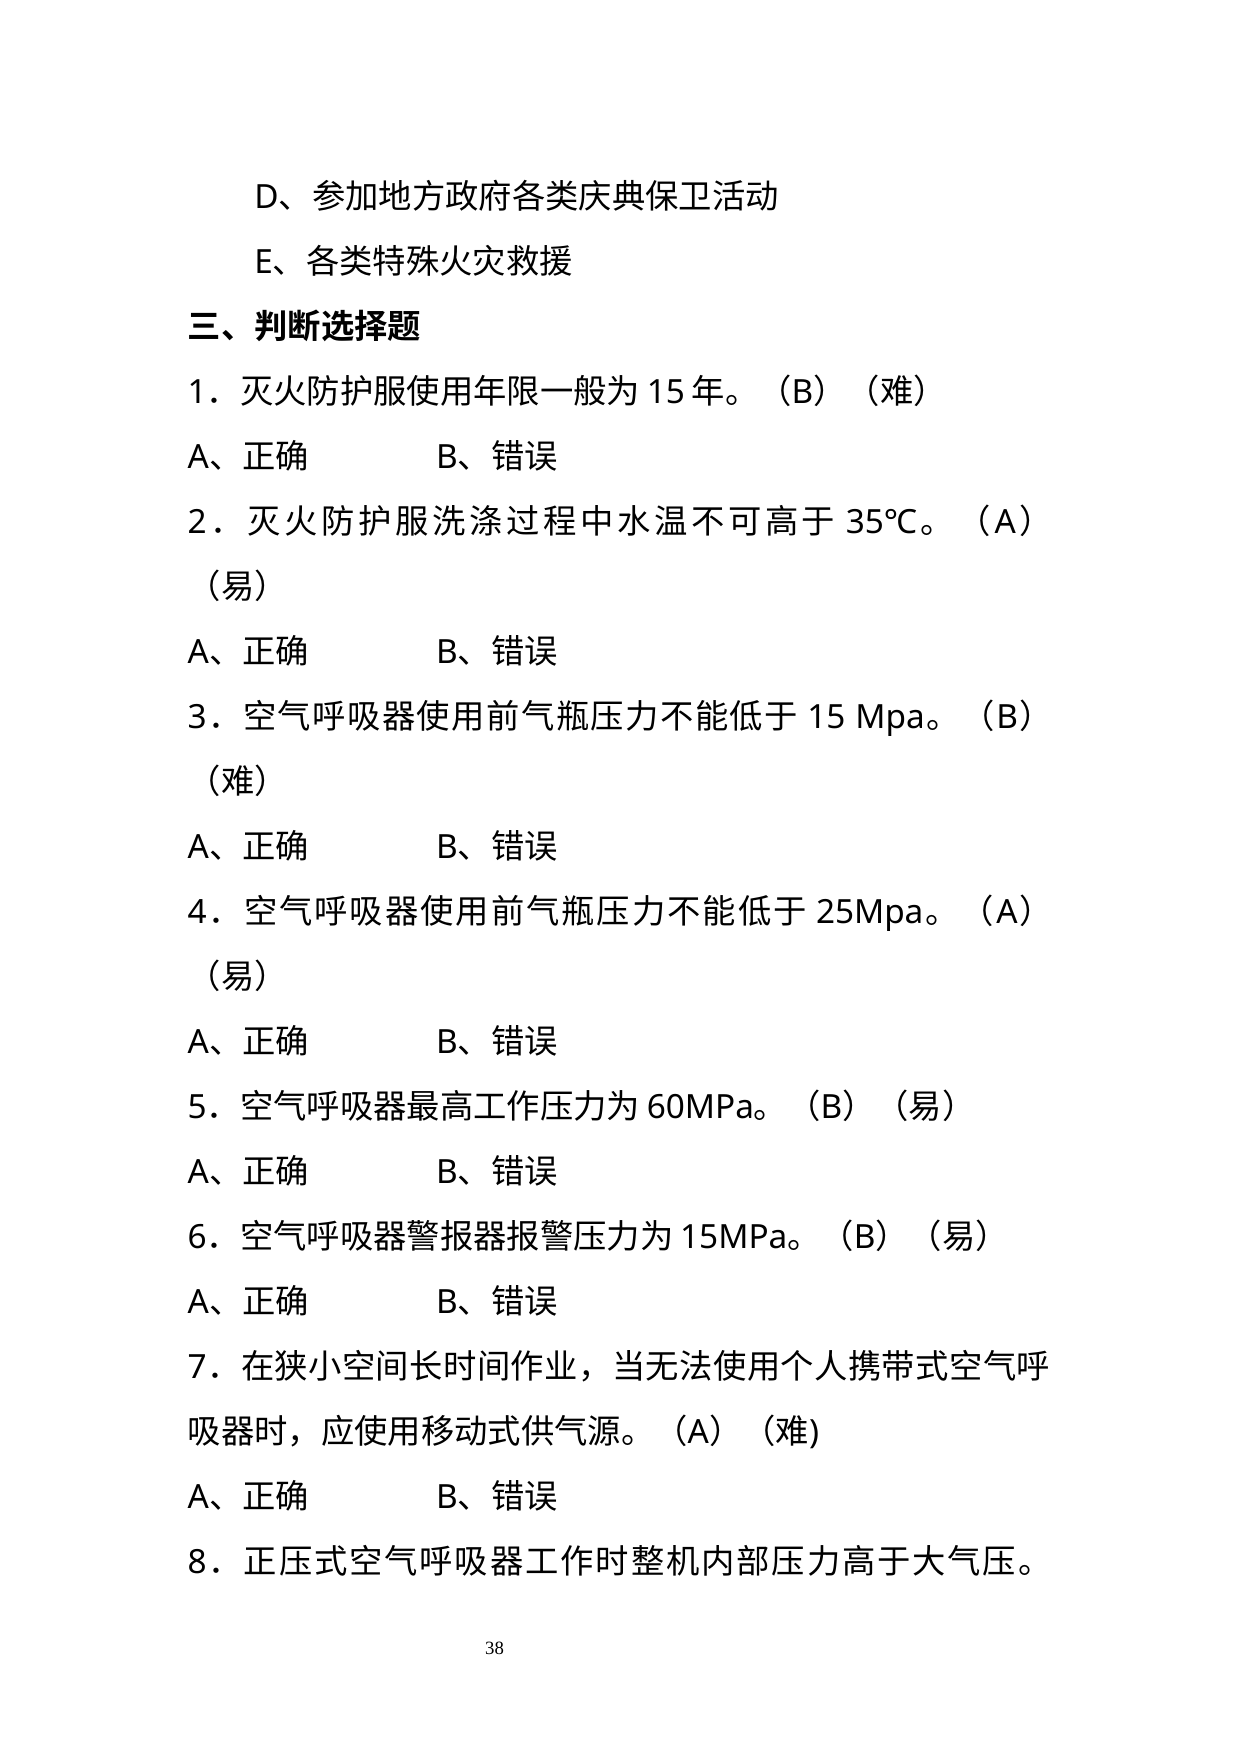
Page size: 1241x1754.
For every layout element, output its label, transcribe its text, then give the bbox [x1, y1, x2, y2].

text A、正确 B、错误 [187, 1137, 1053, 1202]
text A、正确 B、错误 [187, 1267, 1053, 1332]
text A、正确 B、错误 [187, 1462, 1053, 1527]
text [187, 1527, 1053, 1592]
text 4．空气呼吸器使用前气瓶压力不能低于25Mpa。（A）（易） [187, 877, 1053, 1007]
text 6．空气呼吸器警报器报警压力为15MPa。（B）（易） [187, 1202, 1053, 1267]
text 5．空气呼吸器最高工作压力为60MPa。（B）（易） [187, 1072, 1053, 1137]
text 7．在狭小空间长时间作业，当无法使用个人携带式空气呼吸器时，应使用移动式供气源。（A）（难) [187, 1332, 1053, 1462]
subtitle 三、判断选择题 [187, 292, 1053, 357]
text A、正确 B、错误 [187, 812, 1053, 877]
text 2．灭火防护服洗涤过程中水温不可高于35℃。（A）（易） [187, 487, 1053, 617]
text D、参加地方政府各类庆典保卫活动 [187, 162, 1053, 227]
text A、正确 B、错误 [187, 1007, 1053, 1072]
text E、各类特殊火灾救援 [187, 227, 1053, 292]
text 3．空气呼吸器使用前气瓶压力不能低于15 Mpa。（B）（难） [187, 682, 1053, 812]
text 1．灭火防护服使用年限一般为15年。（B）（难） [187, 357, 1053, 422]
text A、正确 B、错误 [187, 617, 1053, 682]
text A、正确 B、错误 [187, 422, 1053, 487]
